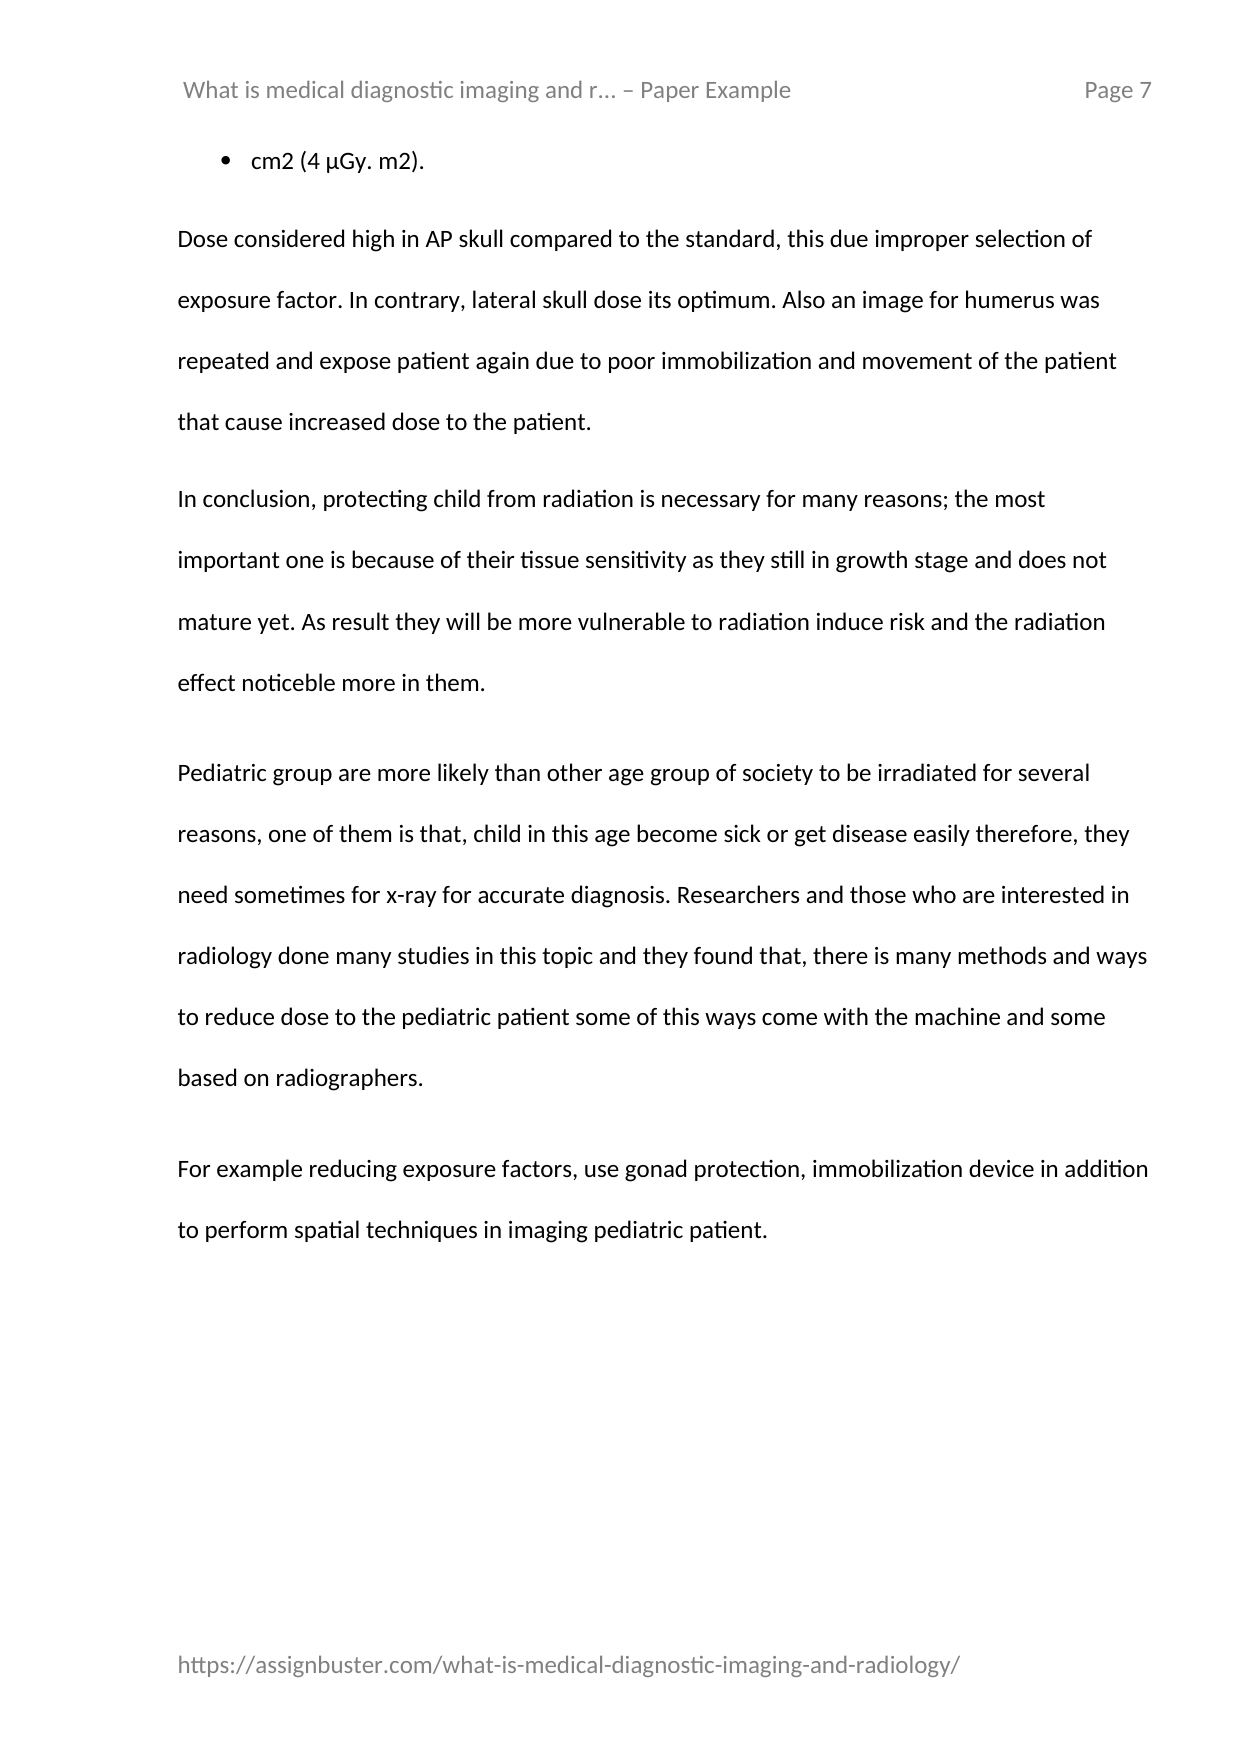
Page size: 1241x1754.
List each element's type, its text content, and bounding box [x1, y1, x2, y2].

text For example reducing exposure factors, use gonad protection, immobilization device in addition to perform spatial techniques in imaging pediatric patient. [177, 1153, 1152, 1244]
text Pediatric group are more likely than other age group of society to be irradiated for several reasons, one of them is that, child in this age become sick or get disease easily therefore, they need sometimes for x-ray for accurate diagnosis. Researchers and those who are interested in radiology done many studies in this topic and they found that, there is many methods and ways to reduce dose to the pediatric patient some of this ways come with the machine and some based on radiographers. [177, 757, 1152, 1093]
text In conclusion, protecting child from radiation is necessary for many reasons; the most important one is because of their tissue sensitivity as they still in growth stage and does not mature yet. As result they will be more vulnerable to radiation induce risk and the radiation effect noticeble more in them. [177, 483, 1152, 697]
list cm2 (4 µGy. m2). [221, 145, 1152, 176]
text Dose considered high in AP skull compared to the standard, this due improper selection of exposure factor. In contrary, lateral skull dose its optimum. Also an image for humerus was repeated and expose patient again due to poor immobilization and movement of the patient that cause increased dose to the patient. [177, 223, 1152, 436]
